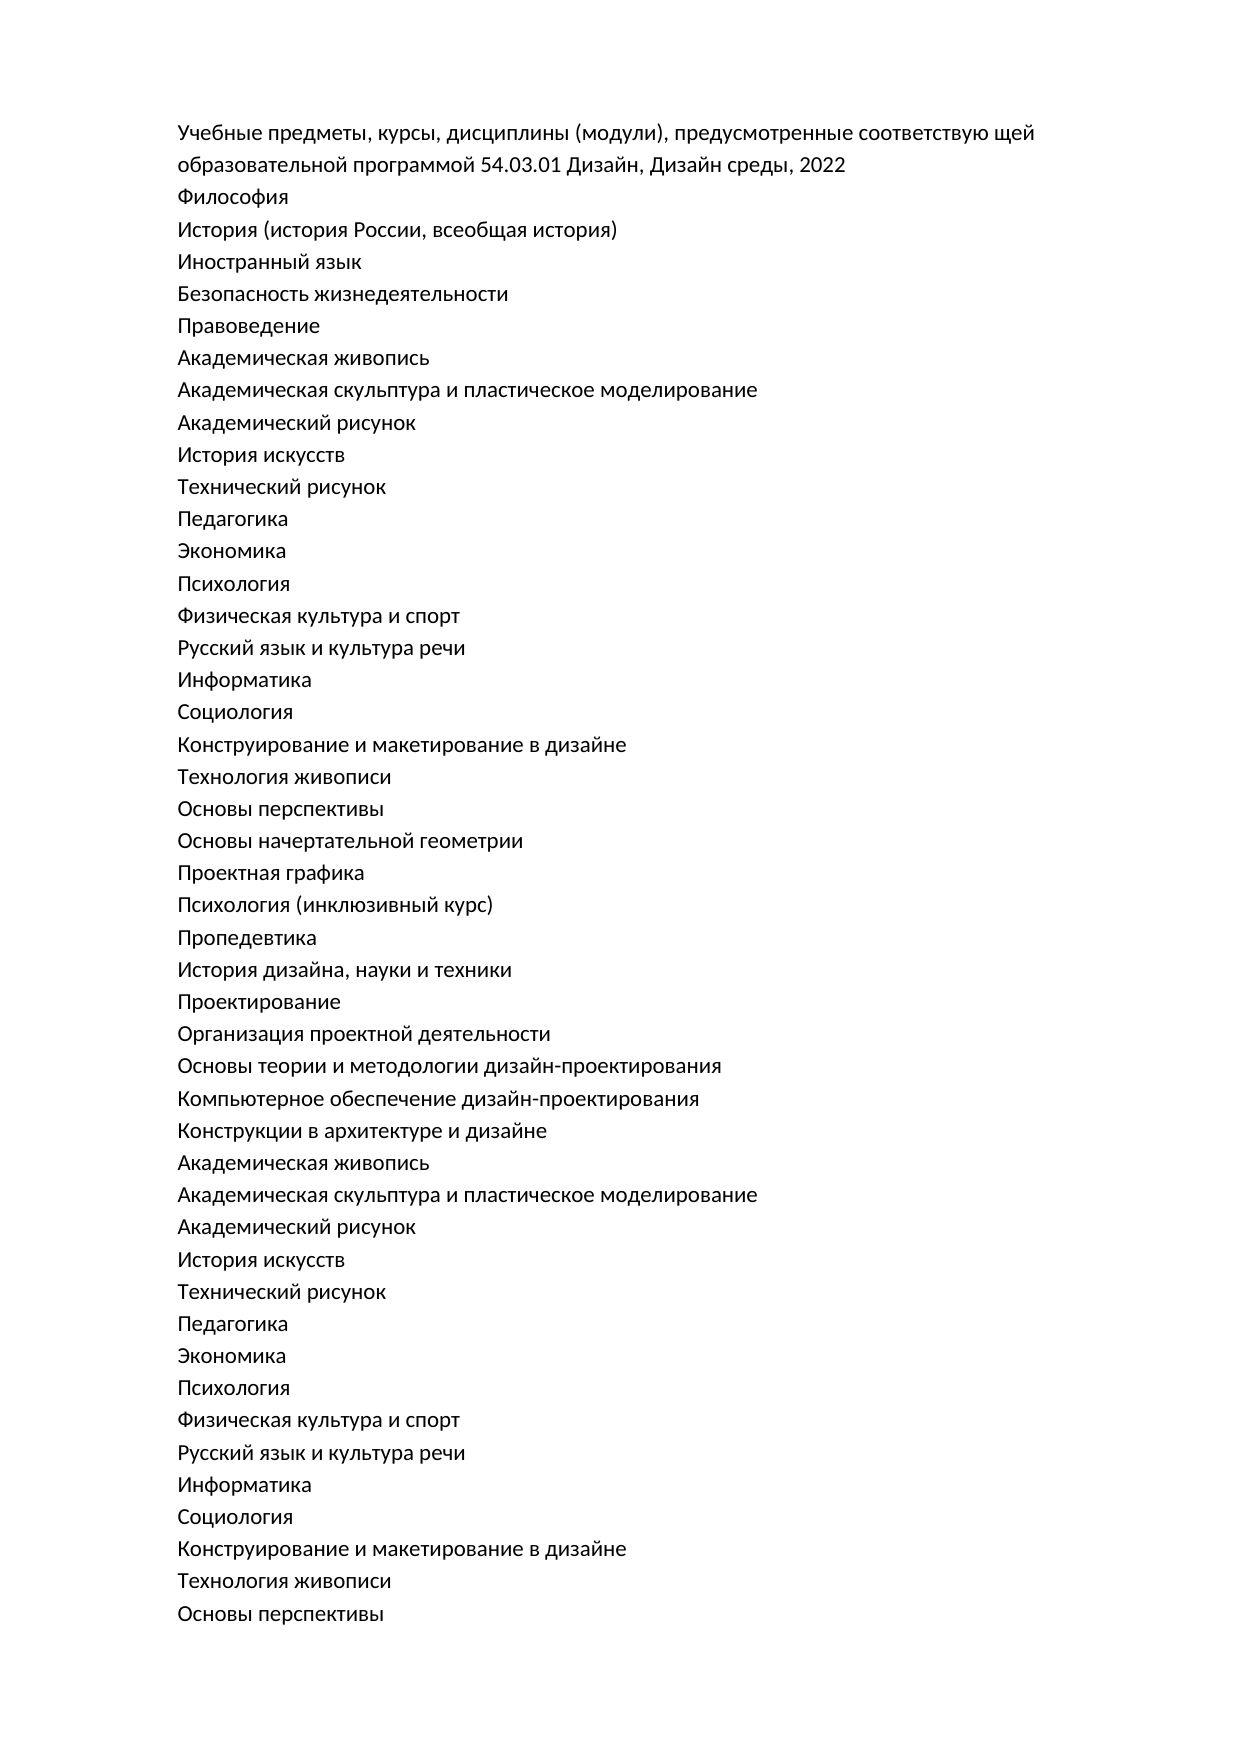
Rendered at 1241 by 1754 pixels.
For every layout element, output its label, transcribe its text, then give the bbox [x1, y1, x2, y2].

text Конструкции в архитектуре и дизайне [177, 1116, 1152, 1144]
text Психология [177, 569, 1152, 597]
text Экономика [177, 537, 1152, 564]
text Технология живописи [177, 762, 1152, 790]
text Социология [177, 1502, 1152, 1530]
text Социология [177, 697, 1152, 726]
text Философия [177, 182, 1152, 211]
text Академическая живопись [177, 343, 1152, 371]
text Педагогика [177, 504, 1152, 532]
text Технический рисунок [177, 472, 1152, 500]
text Правоведение [177, 311, 1152, 339]
text Основы теории и методологии дизайн-проектирования [177, 1052, 1152, 1079]
text Физическая культура и спорт [177, 601, 1152, 629]
text Проектирование [177, 987, 1152, 1015]
text Русский язык и культура речи [177, 1438, 1152, 1466]
text Психология (инклюзивный курс) [177, 891, 1152, 919]
text Безопасность жизнедеятельности [177, 279, 1152, 307]
text Технический рисунок [177, 1277, 1152, 1305]
text Информатика [177, 1470, 1152, 1498]
text История искусств [177, 440, 1152, 468]
text Академическая скульптура и пластическое моделирование [177, 376, 1152, 404]
text Психология [177, 1373, 1152, 1401]
text Педагогика [177, 1309, 1152, 1337]
text История (история России, всеобщая история) [177, 215, 1152, 243]
text Академический рисунок [177, 408, 1152, 436]
text Основы перспективы [177, 1599, 1152, 1627]
text Русский язык и культура речи [177, 633, 1152, 661]
text Конструирование и макетирование в дизайне [177, 1534, 1152, 1562]
text История искусств [177, 1245, 1152, 1273]
text Организация проектной деятельности [177, 1019, 1152, 1047]
text Проектная графика [177, 858, 1152, 886]
text Пропедевтика [177, 923, 1152, 951]
text История дизайна, науки и техники [177, 955, 1152, 983]
text Конструирование и макетирование в дизайне [177, 730, 1152, 758]
text Информатика [177, 665, 1152, 693]
text Технология живописи [177, 1567, 1152, 1594]
text Экономика [177, 1341, 1152, 1369]
text Компьютерное обеспечение дизайн-проектирования [177, 1084, 1152, 1112]
text Физическая культура и спорт [177, 1406, 1152, 1434]
text Учебные предметы, курсы, дисциплины (модули), предусмотренные соответствую щей образовательной программой 54.03.01 Дизайн, Дизайн среды, 2022 [177, 118, 1152, 178]
text Основы начертательной геометрии [177, 826, 1152, 854]
text Академическая скульптура и пластическое моделирование [177, 1180, 1152, 1208]
text Академический рисунок [177, 1212, 1152, 1241]
text Основы перспективы [177, 794, 1152, 822]
text Иностранный язык [177, 247, 1152, 275]
text Академическая живопись [177, 1148, 1152, 1176]
